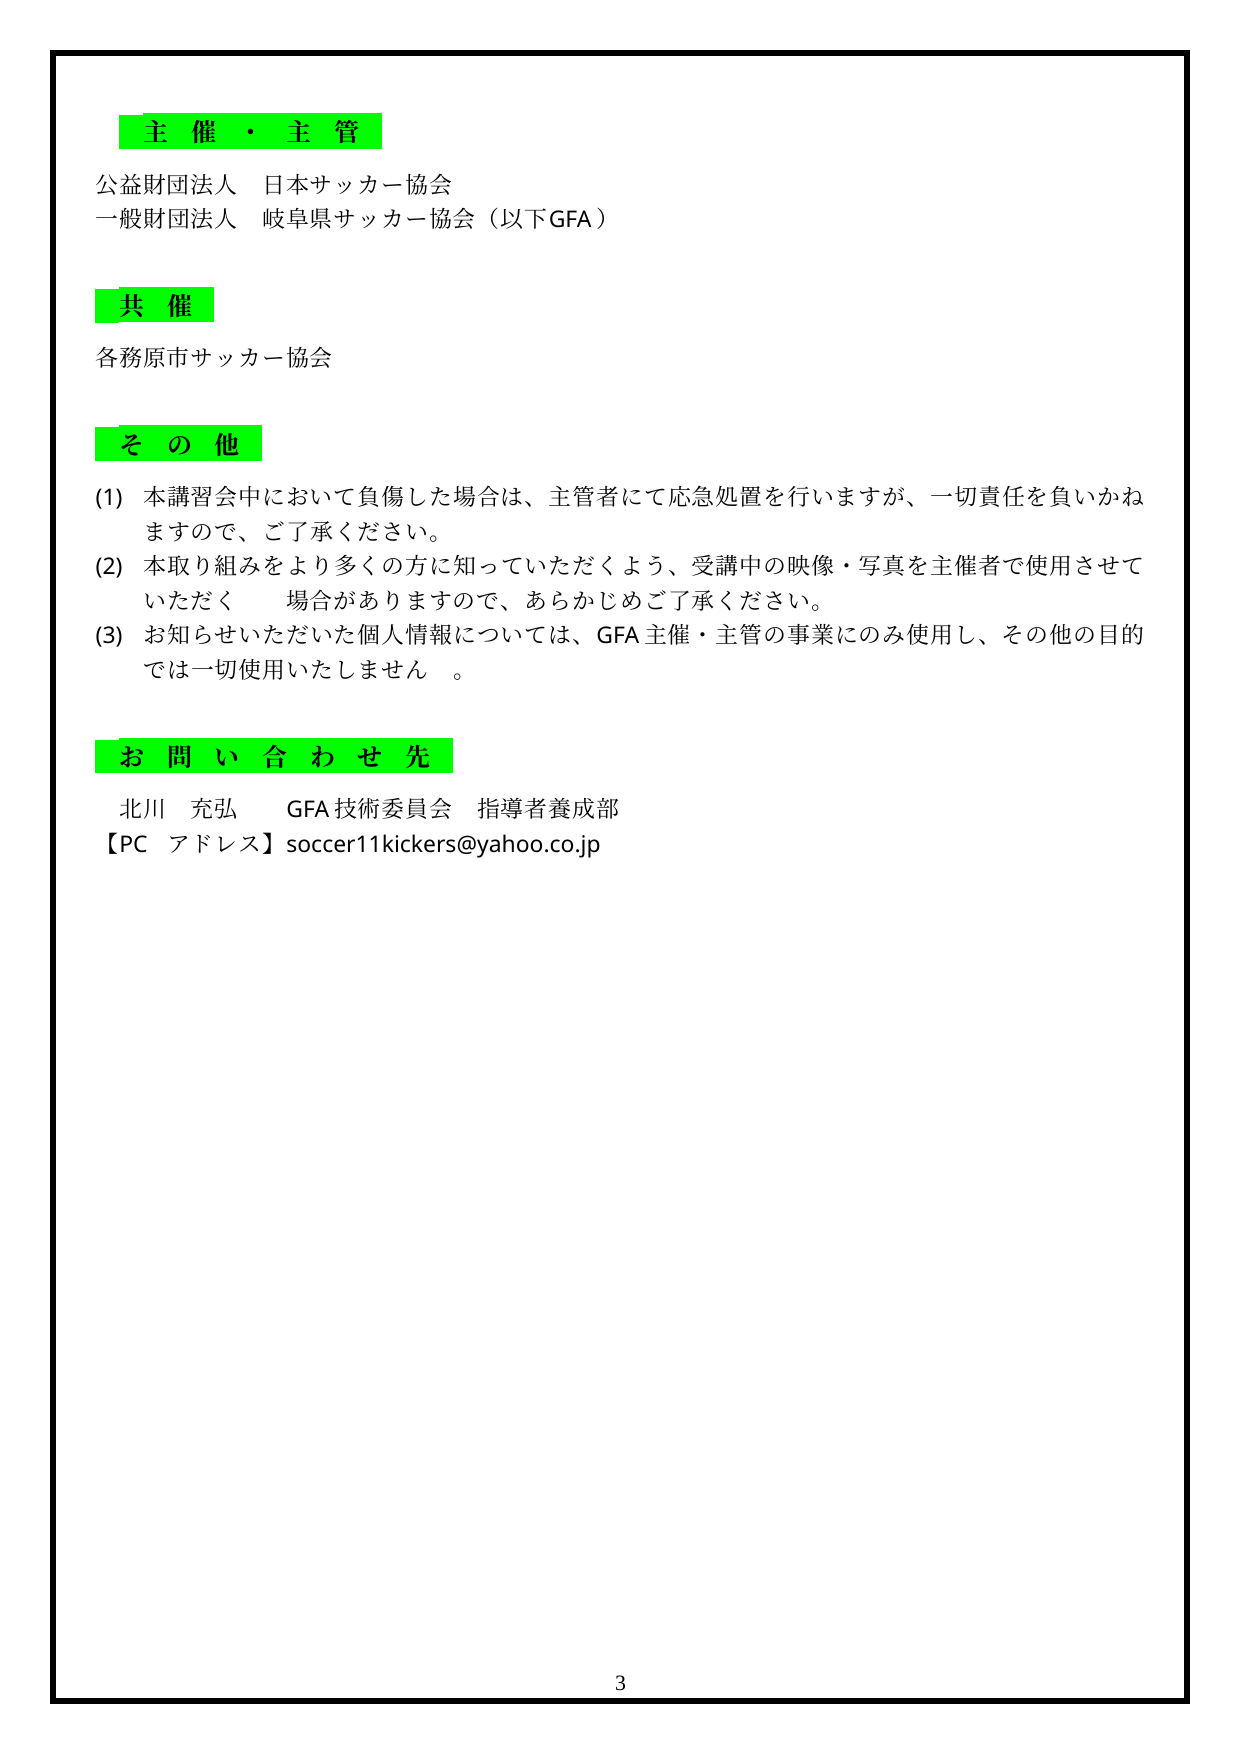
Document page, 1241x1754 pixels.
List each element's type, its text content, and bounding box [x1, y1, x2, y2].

text お問い合わせ先 [95, 721, 1145, 790]
text 主催・主管 [95, 96, 1145, 166]
text (1) 本講習会中において負傷した場合は、主管者にて応急処置を行いますが、一切責任を負いかねますので、ご了承ください。 [95, 478, 1145, 547]
text 共催 [95, 270, 1145, 339]
text 【PCアドレス】soccer11kickers@yahoo.co.jp [95, 825, 1145, 859]
text その他 [95, 409, 1145, 478]
text (3) お知らせいただいた個人情報については、GFA主催・主管の事業にのみ使用し、その他の目的では一切使用いたしません。 [95, 617, 1145, 686]
text (2) 本取り組みをより多くの方に知っていただくよう、受講中の映像・写真を主催者で使用させていただく 場合がありますので、あらかじめご了承ください。 [95, 547, 1145, 617]
text 北川 充弘 GFA技術委員会 指導者養成部 [95, 790, 1145, 825]
text 各務原市サッカー協会 [95, 339, 1145, 374]
text 一般財団法人 岐阜県サッカー協会（以下GFA） [95, 201, 1145, 235]
text 公益財団法人 日本サッカー協会 [95, 166, 1145, 201]
